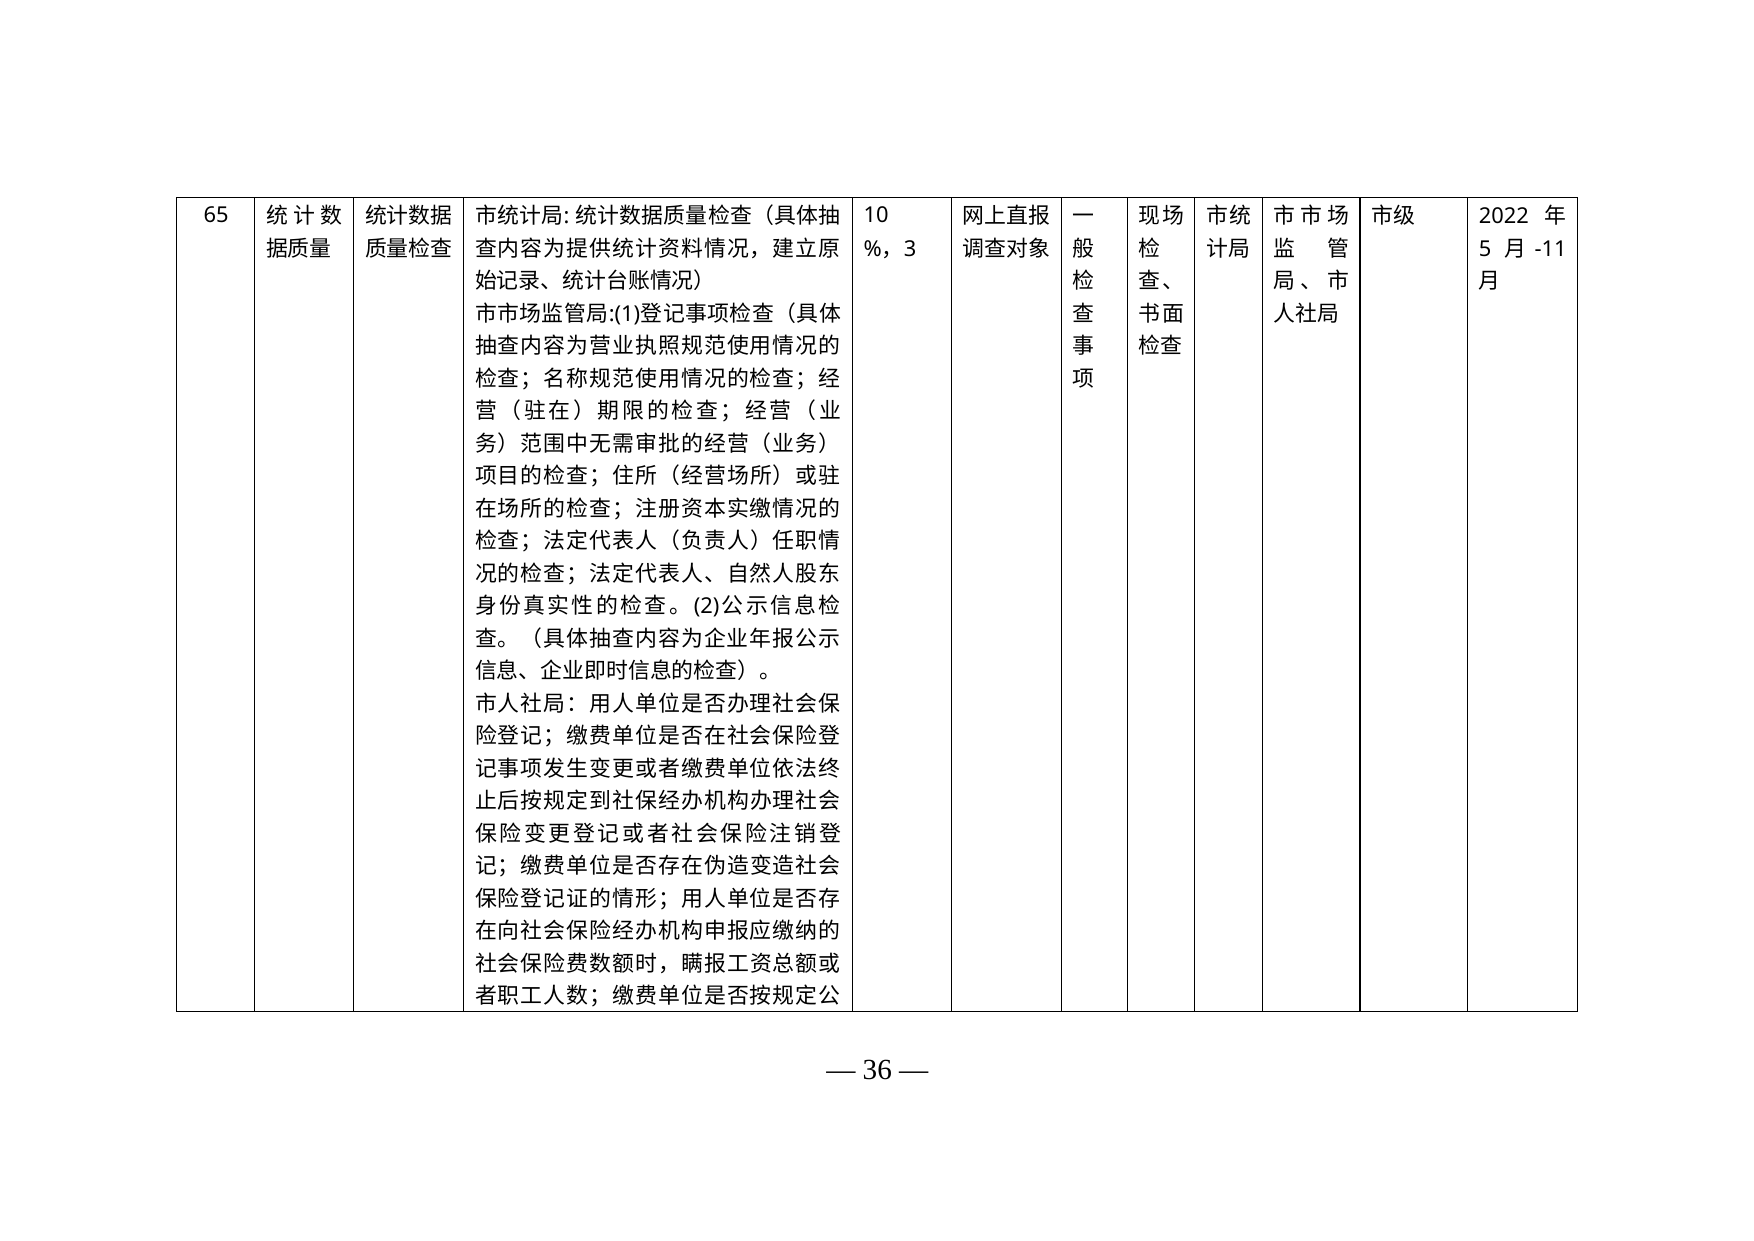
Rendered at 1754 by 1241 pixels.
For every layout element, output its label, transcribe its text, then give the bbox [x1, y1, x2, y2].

table_cell 市统计局 [1195, 198, 1262, 1011]
table_cell 统计数据质量检查 [354, 198, 463, 1011]
table_cell 市级 [1361, 198, 1467, 1011]
table_cell 现场检查、书面检查 [1128, 198, 1194, 1011]
table_cell 10%，3 [853, 198, 951, 1011]
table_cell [464, 198, 852, 1011]
table_cell 2022年5月-11月 [1468, 198, 1577, 1011]
table_cell 市市场监管局、市人社局 [1263, 198, 1359, 1011]
table_cell 统计数据质量 [255, 198, 353, 1011]
table_cell 65 [177, 198, 254, 1011]
table_cell 一般检查事项 [1062, 198, 1127, 1011]
table_cell 网上直报调查对象 [952, 198, 1061, 1011]
